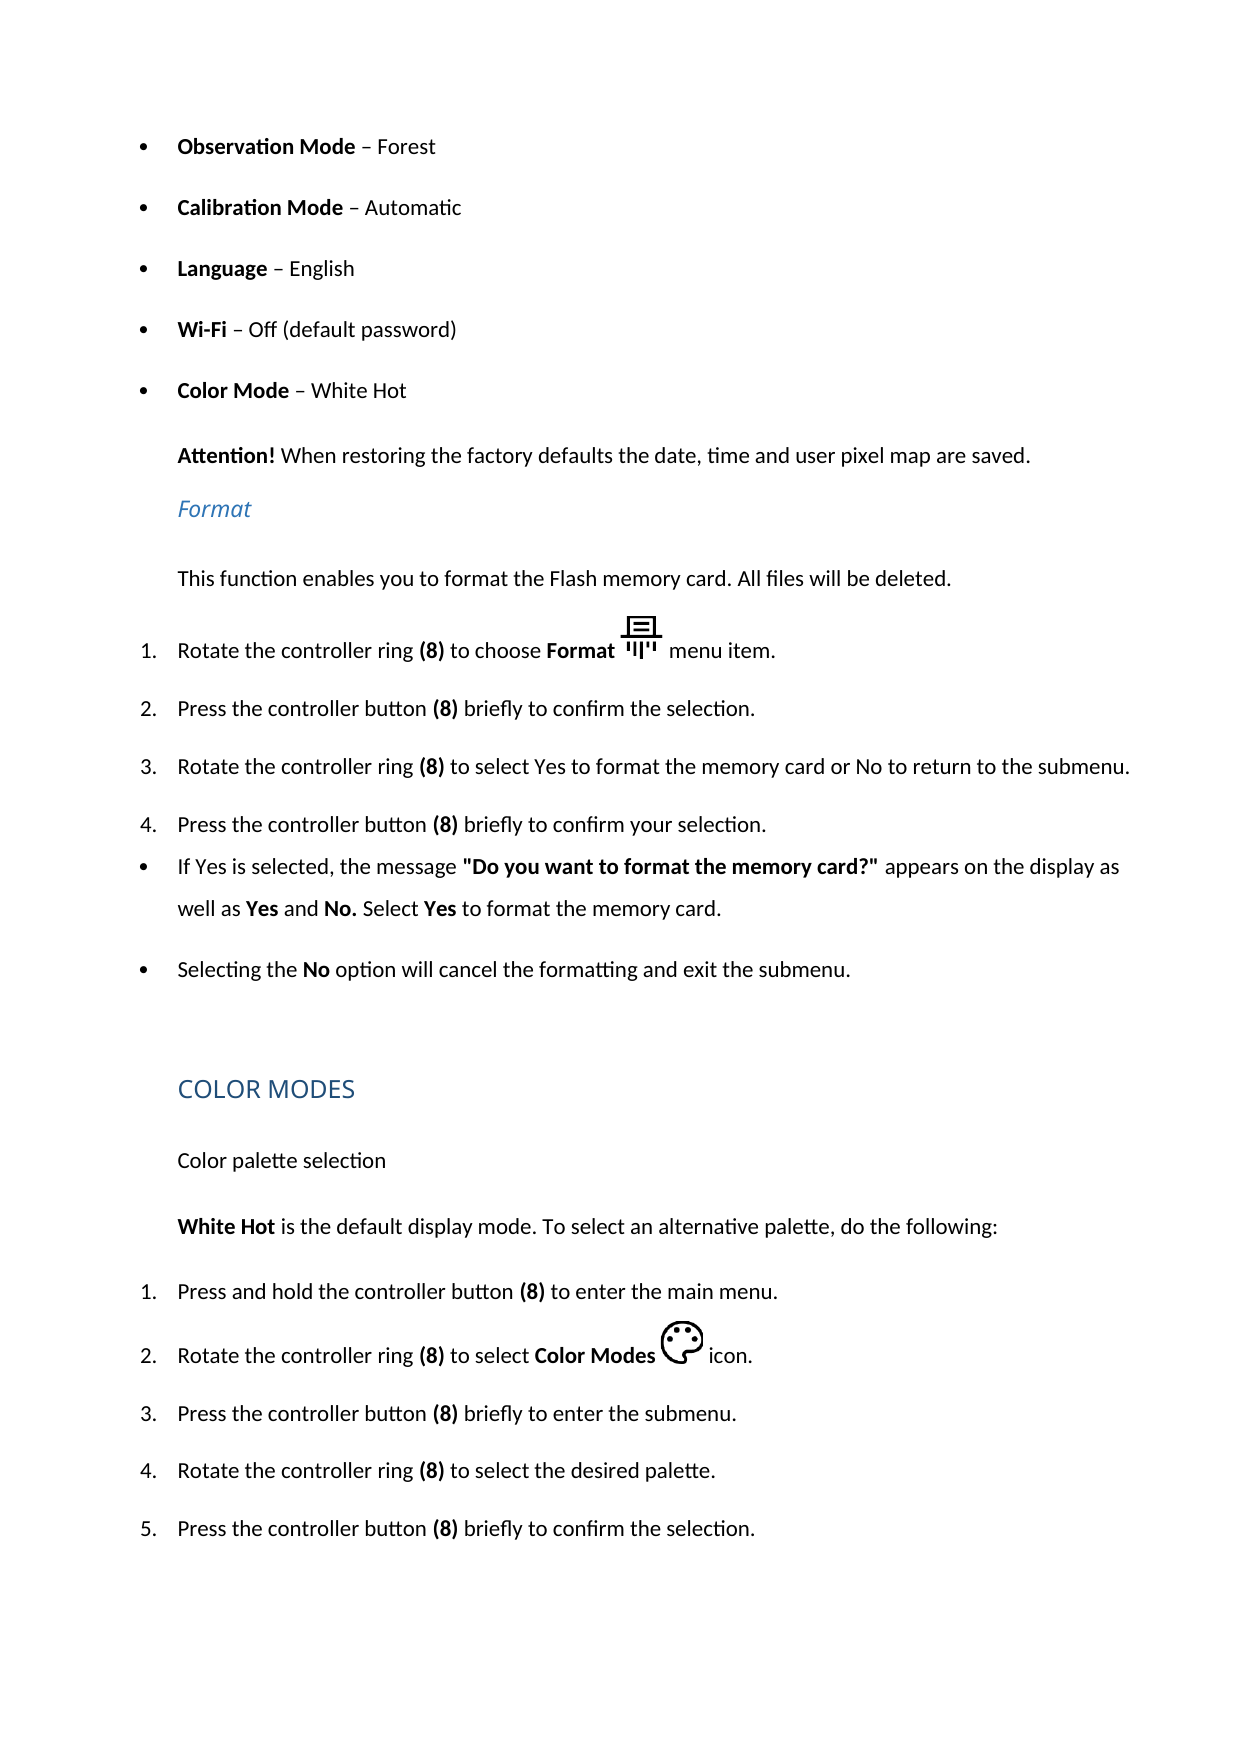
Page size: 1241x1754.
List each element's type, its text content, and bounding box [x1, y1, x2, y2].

list Press the controller button (8) briefly to confirm the selection. [140, 680, 1152, 722]
text Attention! When restoring the factory defaults the date, time and user pixel map are saved. [177, 427, 1152, 470]
list Wi-Fi – Off (default password) [140, 301, 1152, 343]
list Selecting the No option will cancel the formatting and exit the submenu. [140, 941, 1152, 983]
list If Yes is selected, the message "Do you want to format the memory card?" appears on the display as well as Yes and No. Select Yes to format the memory card. [140, 838, 1152, 922]
list Color Mode – White Hot [140, 362, 1152, 404]
list Rotate the controller ring (8) to select Color Modes icon. [140, 1321, 1152, 1369]
list Language – English [140, 240, 1152, 282]
picture [620, 616, 664, 659]
list Calibration Mode – Automatic [140, 179, 1152, 221]
list Press the controller button (8) briefly to enter the submenu. [140, 1384, 1152, 1427]
list Press and hold the controller button (8) to enter the main menu. [140, 1263, 1152, 1305]
subtitle COLOR MODES [177, 1072, 1152, 1106]
list Press the controller button (8) briefly to confirm the selection. [140, 1500, 1152, 1542]
list Press the controller button (8) briefly to confirm your selection. [140, 796, 1152, 838]
list Rotate the controller ring (8) to select the desired palette. [140, 1442, 1152, 1484]
picture [660, 1321, 703, 1364]
subtitle Format [177, 493, 1152, 524]
text White Hot is the default display mode. To select an alternative palette, do the following: [177, 1198, 1152, 1240]
text This function enables you to format the Flash memory card. All files will be deleted. [177, 550, 1152, 592]
list Observation Mode – Forest [140, 118, 1152, 160]
text Color palette selection [177, 1132, 1152, 1174]
list Rotate the controller ring (8) to choose Format menu item. [140, 616, 1152, 664]
list Rotate the controller ring (8) to select Yes to format the memory card or No to return to the submenu. [140, 738, 1152, 780]
